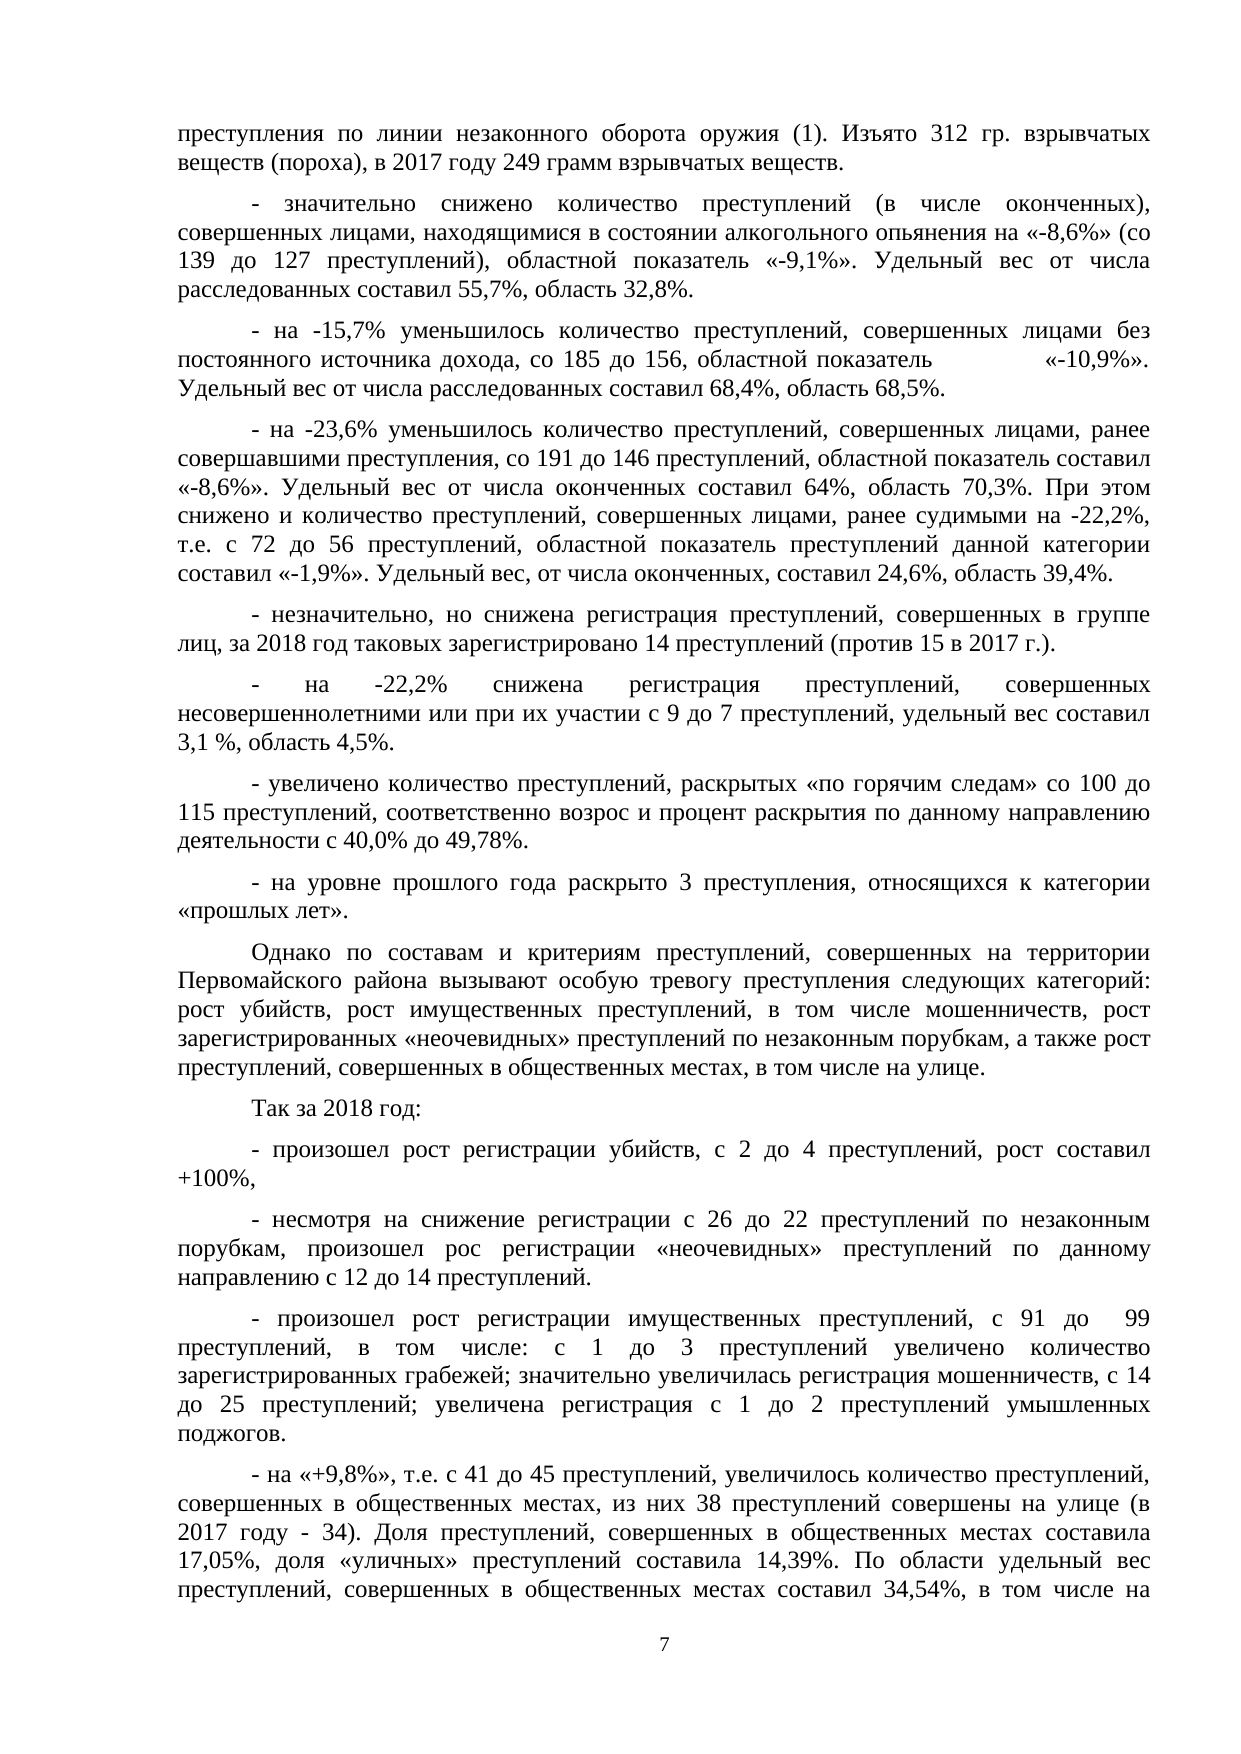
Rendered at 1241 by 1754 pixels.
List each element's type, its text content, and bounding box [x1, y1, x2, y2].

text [177, 118, 1152, 176]
text Однако по составам и критериям преступлений, совершенных на территории Первомайского района вызывают особую тревогу преступления следующих категорий: рост убийств, рост имущественных преступлений, в том числе мошенничеств, рост зарегистрированных «неочевидных» преступлений по незаконным порубкам, а также рост преступлений, совершенных в общественных местах, в том числе на улице. [177, 937, 1152, 1081]
text - увеличено количество преступлений, раскрытых «по горячим следам» со 100 до 115 преступлений, соответственно возрос и процент раскрытия по данному направлению деятельности с 40,0% до 49,78%. [177, 768, 1152, 854]
text - несмотря на снижение регистрации с 26 до 22 преступлений по незаконным порубкам, произошел рос регистрации «неочевидных» преступлений по данному направлению с 12 до 14 преступлений. [177, 1204, 1152, 1291]
text - на -22,2% снижена регистрация преступлений, совершенных несовершеннолетними или при их участии с 9 до 7 преступлений, удельный вес составил 3,1 %, область 4,5%. [177, 669, 1152, 756]
text Так за 2018 год: [177, 1093, 1152, 1122]
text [177, 1459, 1152, 1603]
text - незначительно, но снижена регистрация преступлений, совершенных в группе лиц, за 2018 год таковых зарегистрировано 14 преступлений (против 15 в 2017 г.). [177, 599, 1152, 657]
text - произошел рост регистрации убийств, с 2 до 4 преступлений, рост составил +100%, [177, 1134, 1152, 1192]
text - на уровне прошлого года раскрыто 3 преступления, относящихся к категории «прошлых лет». [177, 867, 1152, 924]
text - значительно снижено количество преступлений (в числе оконченных), совершенных лицами, находящимися в состоянии алкогольного опьянения на «-8,6%» (со 139 до 127 преступлений), областной показатель «-9,1%». Удельный вес от числа расследованных составил 55,7%, область 32,8%. [177, 188, 1152, 303]
text - произошел рост регистрации имущественных преступлений, с 91 до 99 преступлений, в том числе: с 1 до 3 преступлений увеличено количество зарегистрированных грабежей; значительно увеличилась регистрация мошенничеств, с 14 до 25 преступлений; увеличена регистрация с 1 до 2 преступлений умышленных поджогов. [177, 1303, 1152, 1447]
text - на -15,7% уменьшилось количество преступлений, совершенных лицами без постоянного источника дохода, со 185 до 156, областной показатель «-10,9%». Удельный вес от числа расследованных составил 68,4%, область 68,5%. [177, 316, 1152, 402]
text - на -23,6% уменьшилось количество преступлений, совершенных лицами, ранее совершавшими преступления, со 191 до 146 преступлений, областной показатель составил «-8,6%». Удельный вес от числа оконченных составил 64%, область 70,3%. При этом снижено и количество преступлений, совершенных лицами, ранее судимыми на -22,2%, т.е. с 72 до 56 преступлений, областной показатель преступлений данной категории составил «-1,9%». Удельный вес, от числа оконченных, составил 24,6%, область 39,4%. [177, 414, 1152, 587]
